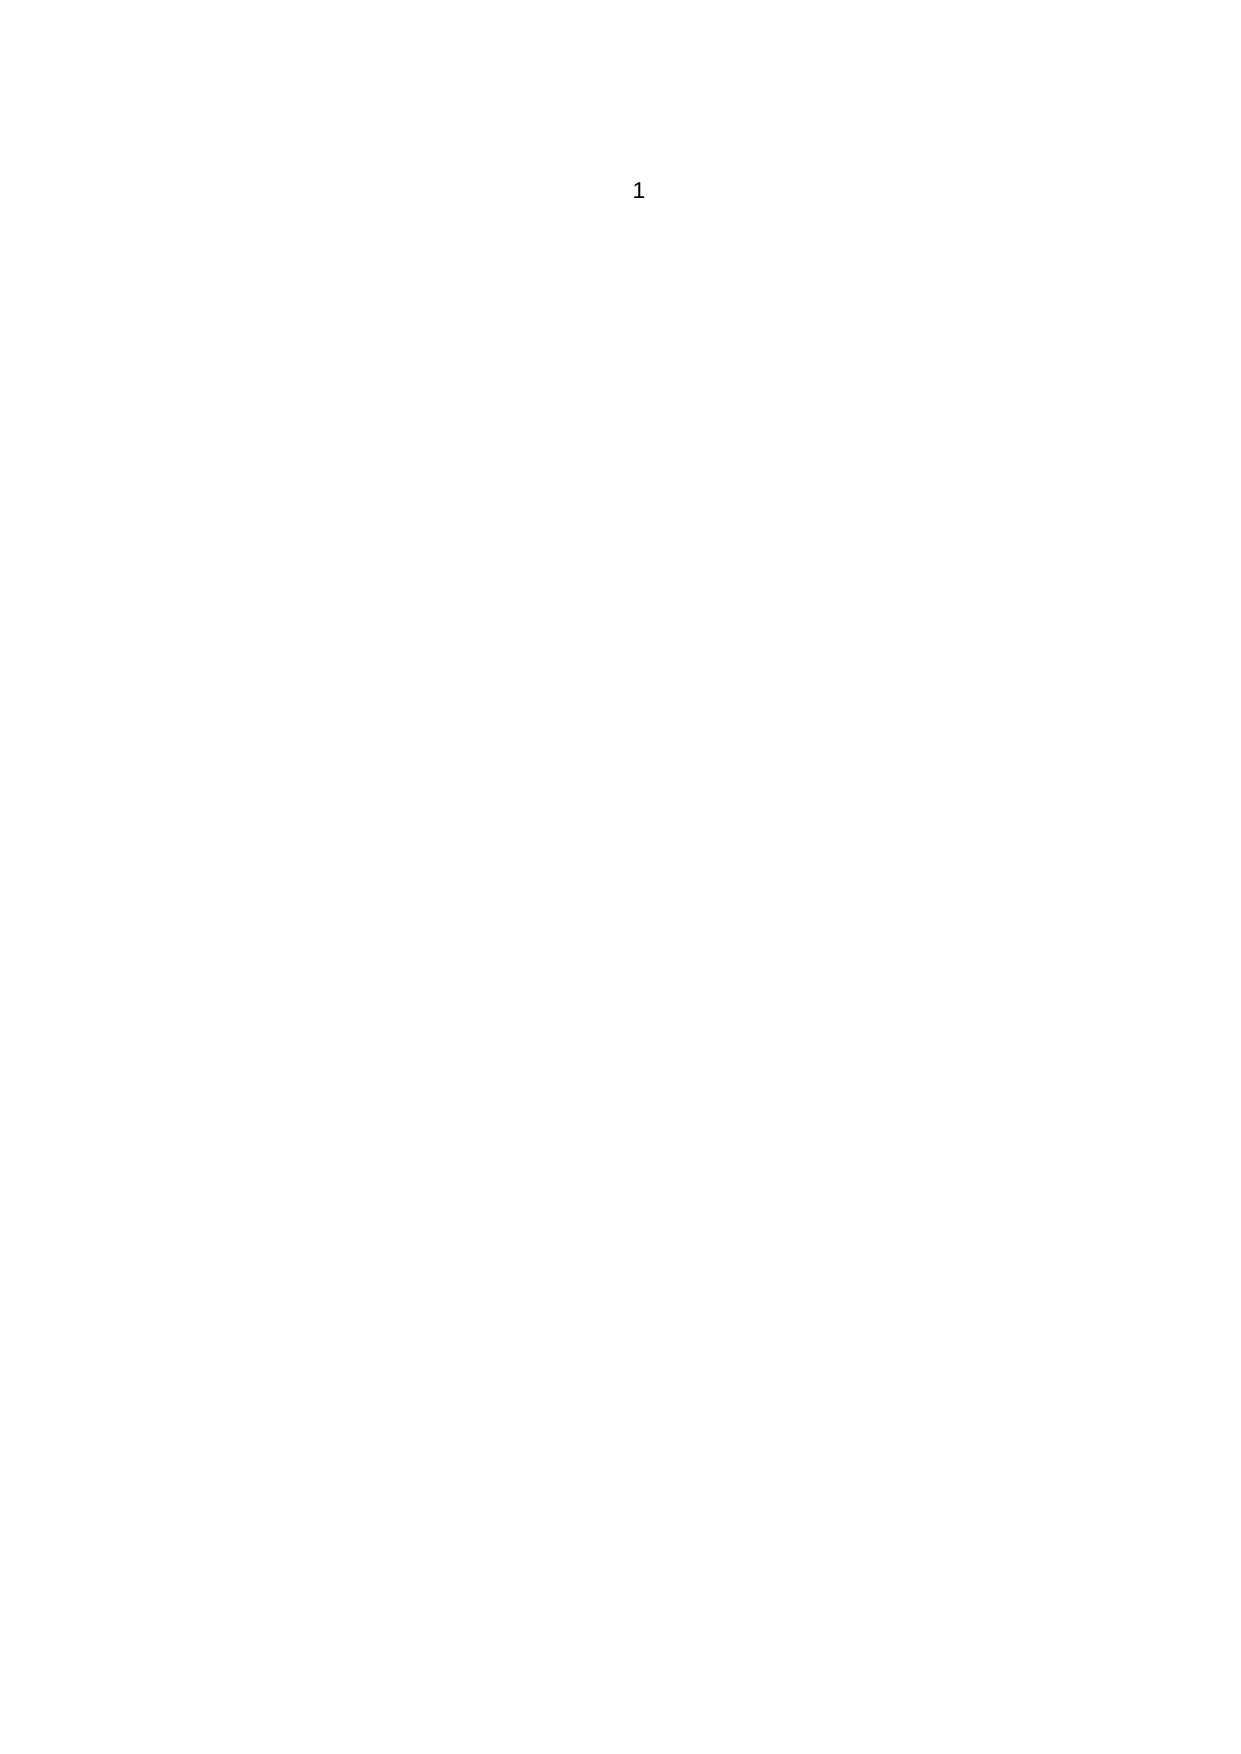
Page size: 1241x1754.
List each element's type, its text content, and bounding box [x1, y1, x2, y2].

text 1 [121, 177, 1157, 204]
